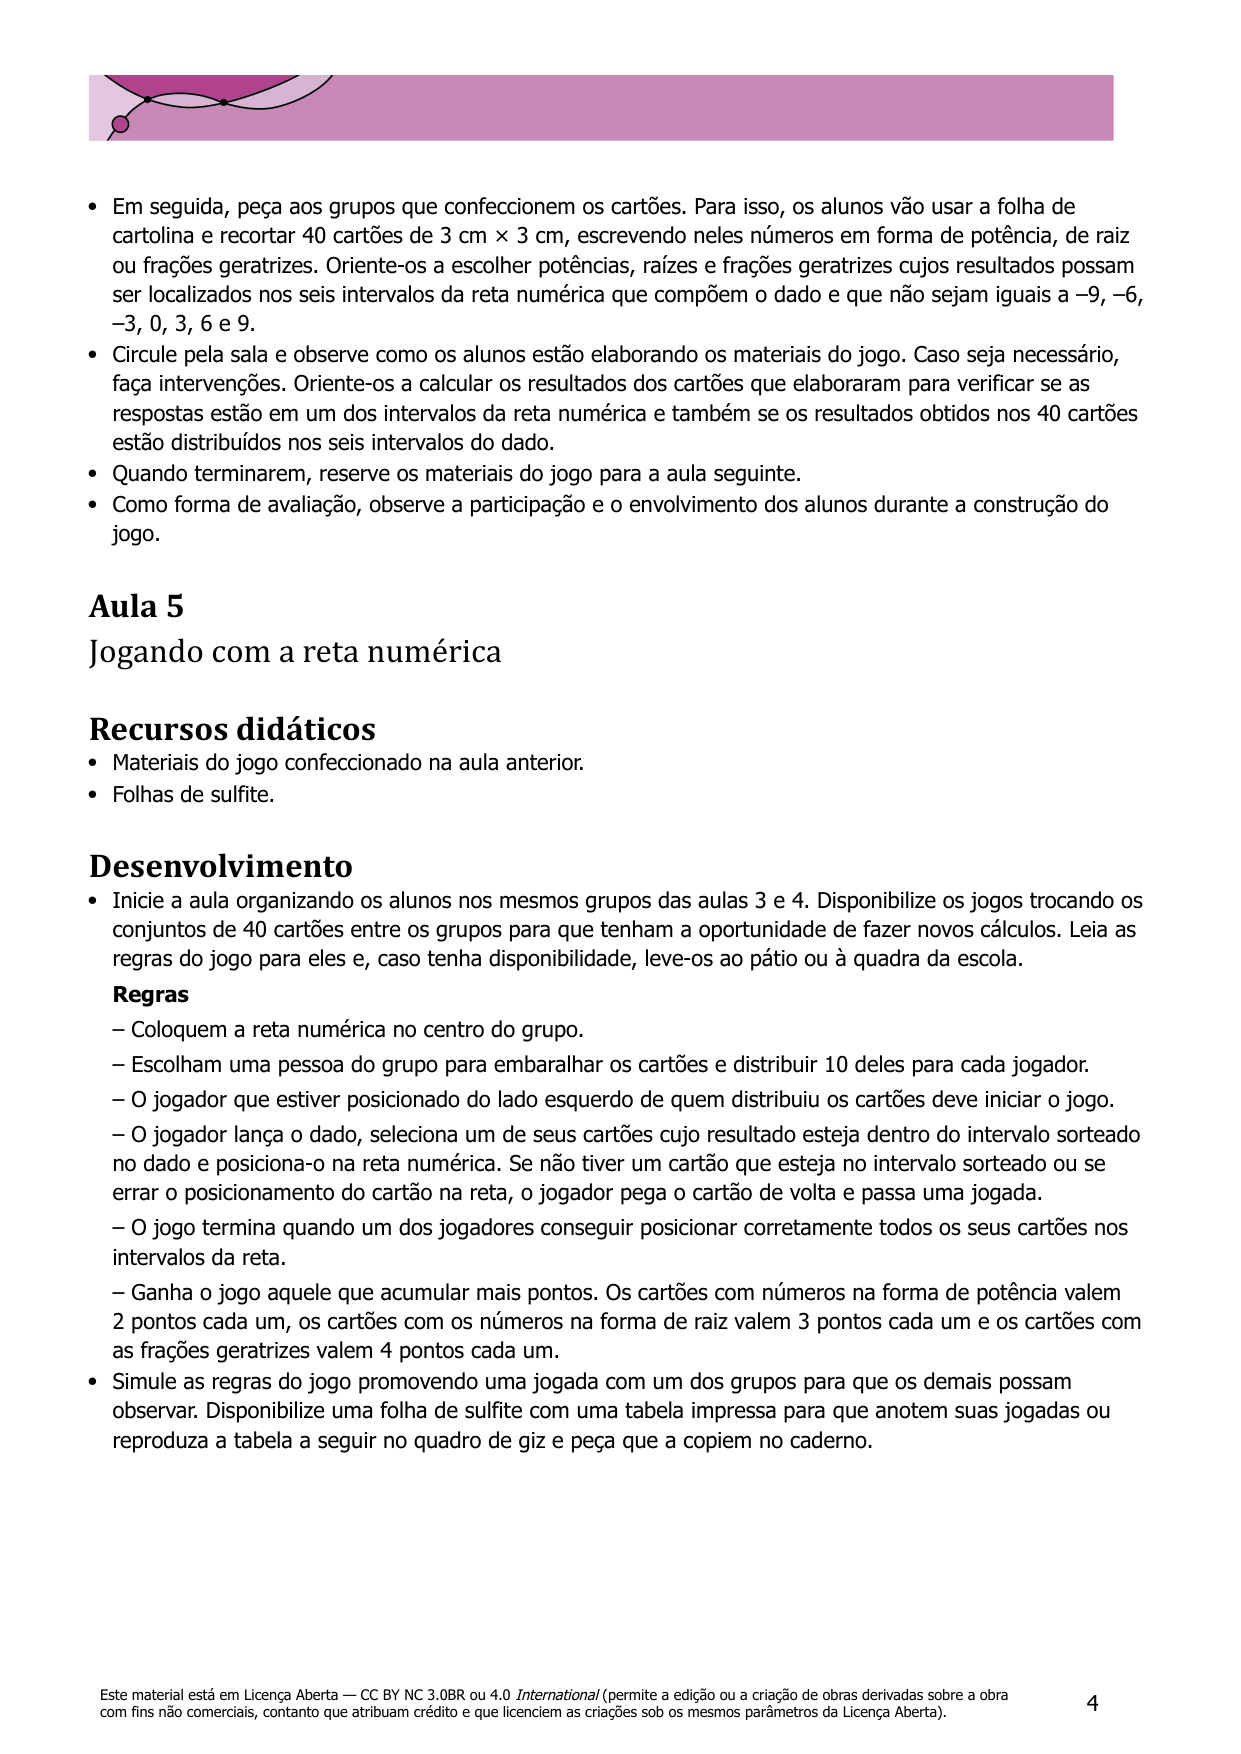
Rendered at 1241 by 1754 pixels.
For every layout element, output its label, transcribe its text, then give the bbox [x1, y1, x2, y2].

list Como forma de avaliação, observe a participação e o envolvimento dos alunos durante a construção do jogo. [89, 489, 1152, 548]
picture [88, 75, 1114, 153]
text – O jogador que estiver posicionado do lado esquerdo de quem distribuiu os cartões deve iniciar o jogo. [112, 1084, 1152, 1113]
list Inicie a aula organizando os alunos nos mesmos grupos das aulas 3 e 4. Disponibilize os jogos trocando os conjuntos de 40 cartões entre os grupos para que tenham a oportunidade de fazer novos cálculos. Leia as regras do jogo para eles e, caso tenha disponibilidade, leve-os ao pátio ou à quadra da escola. [89, 885, 1152, 973]
text – O jogador lança o dado, seleciona um de seus cartões cujo resultado esteja dentro do intervalo sorteado no dado e posiciona-o na reta numérica. Se não tiver um cartão que esteja no intervalo sorteado ou se errar o posicionamento do cartão na reta, o jogador pega o cartão de volta e passa uma jogada. [112, 1119, 1152, 1207]
list Quando terminarem, reserve os materiais do jogo para a aula seguinte. [89, 458, 1152, 487]
list Materiais do jogo confeccionado na aula anterior. [89, 747, 1152, 777]
text – O jogo termina quando um dos jogadores conseguir posicionar corretamente todos os seus cartões nos intervalos da reta. [112, 1212, 1152, 1271]
text Recursos didáticos [89, 708, 1152, 747]
text – Coloquem a reta numérica no centro do grupo. [112, 1014, 1152, 1043]
text Jogando com a reta numérica [89, 631, 1152, 670]
list Simule as regras do jogo promovendo uma jogada com um dos grupos para que os demais possam observar. Disponibilize uma folha de sulfite com uma tabela impressa para que anotem suas jogadas ou reproduza a tabela a seguir no quadro de giz e peça que a copiem no caderno. [89, 1366, 1152, 1454]
text Regras [112, 979, 1152, 1008]
list Circule pela sala e observe como os alunos estão elaborando os materiais do jogo. Caso seja necessário, faça intervenções. Oriente-os a calcular os resultados dos cartões que elaboraram para verificar se as respostas estão em um dos intervalos da reta numérica e também se os resultados obtidos nos 40 cartões estão distribuídos nos seis intervalos do dado. [89, 339, 1152, 456]
list Em seguida, peça aos grupos que confeccionem os cartões. Para isso, os alunos vão usar a folha de cartolina e recortar 40 cartões de 3 cm × 3 cm, escrevendo neles números em forma de potência, de raiz ou frações geratrizes. Oriente-os a escolher potências, raízes e frações geratrizes cujos resultados possam ser localizados nos seis intervalos da reta numérica que compõem o dado e que não sejam iguais a –9, –6, –3, 0, 3, 6 e 9. [89, 191, 1152, 337]
list Folhas de sulfite. [89, 779, 1152, 808]
text Desenvolvimento [89, 846, 1152, 885]
text – Escolham uma pessoa do grupo para embaralhar os cartões e distribuir 10 deles para cada jogador. [112, 1049, 1152, 1078]
text – Ganha o jogo aquele que acumular mais pontos. Os cartões com números na forma de potência valem 2 pontos cada um, os cartões com os números na forma de raiz valem 3 pontos cada um e os cartões com as frações geratrizes valem 4 pontos cada um. [112, 1277, 1152, 1364]
text Aula 5 [89, 586, 1152, 625]
